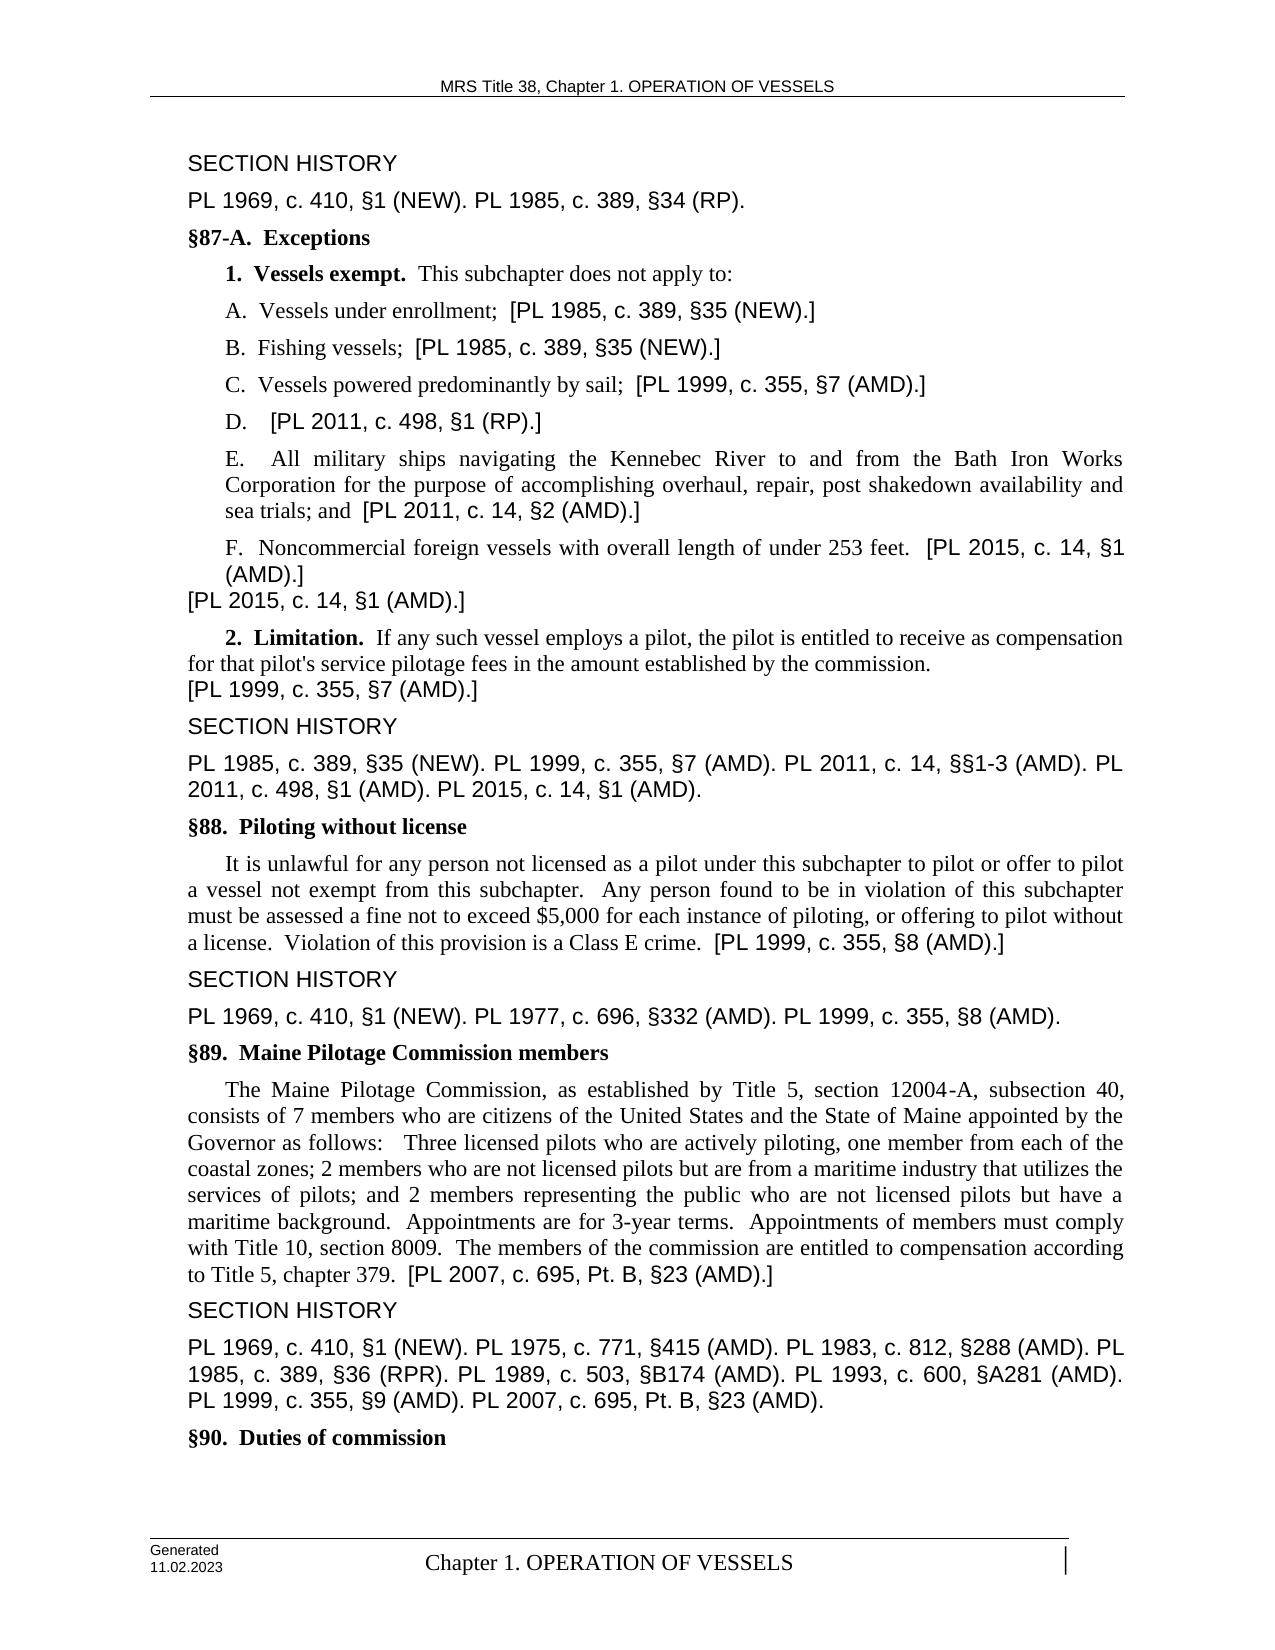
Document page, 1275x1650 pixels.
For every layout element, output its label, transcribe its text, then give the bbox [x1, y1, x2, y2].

text SECTION HISTORY [187, 150, 1125, 176]
text SECTION HISTORY [187, 966, 1125, 992]
text 1. Vessels exempt. This subchapter does not apply to: [187, 260, 1125, 287]
text A. Vessels under enrollment; [PL 1985, c. 389, §35 (NEW).] [225, 297, 1125, 323]
text B. Fishing vessels; [PL 1985, c. 389, §35 (NEW).] [225, 334, 1125, 360]
text §89. Maine Pilotage Commission members [187, 1039, 1125, 1066]
text E. All military ships navigating the Kennebec River to and from the Bath Iron Works Corporation for the purpose of accomplishing overhaul, repair, post shakedown availability and sea trials; and [PL 2011, c. 14, §2 (AMD).] [225, 444, 1125, 524]
text The Maine Pilotage Commission, as established by Title 5, section 12004‑A, subsection 40, consists of 7 members who are citizens of the United States and the State of Maine appointed by the Governor as follows: Three licensed pilots who are actively piloting, one member from each of the coastal zones; 2 members who are not licensed pilots but are from a maritime industry that utilizes the services of pilots; and 2 members representing the public who are not licensed pilots but have a maritime background. Appointments are for 3-year terms. Appointments of members must comply with Title 10, section 8009. The members of the commission are entitled to compensation according to Title 5, chapter 379. [PL 2007, c. 695, Pt. B, §23 (AMD).] [187, 1076, 1125, 1287]
text PL 1985, c. 389, §35 (NEW). PL 1999, c. 355, §7 (AMD). PL 2011, c. 14, §§1-3 (AMD). PL 2011, c. 498, §1 (AMD). PL 2015, c. 14, §1 (AMD). [187, 750, 1125, 803]
text §87-A. Exceptions [187, 223, 1125, 250]
text §90. Duties of commission [187, 1424, 1125, 1450]
text [PL 2015, c. 14, §1 (AMD).] [187, 587, 1125, 613]
text It is unlawful for any person not licensed as a pilot under this subchapter to pilot or offer to pilot a vessel not exempt from this subchapter. Any person found to be in violation of this subchapter must be assessed a fine not to exceed $5,000 for each instance of piloting, or offering to pilot without a license. Violation of this provision is a Class E crime. [PL 1999, c. 355, §8 (AMD).] [187, 850, 1125, 955]
text §88. Piloting without license [187, 813, 1125, 839]
text [PL 1999, c. 355, §7 (AMD).] [187, 676, 1125, 703]
text PL 1969, c. 410, §1 (NEW). PL 1985, c. 389, §34 (RP). [187, 187, 1125, 213]
text C. Vessels powered predominantly by sail; [PL 1999, c. 355, §7 (AMD).] [225, 371, 1125, 397]
text F. Noncommercial foreign vessels with overall length of under 253 feet. [PL 2015, c. 14, §1 (AMD).] [225, 534, 1125, 587]
text SECTION HISTORY [187, 713, 1125, 739]
text SECTION HISTORY [187, 1297, 1125, 1324]
text PL 1969, c. 410, §1 (NEW). PL 1977, c. 696, §332 (AMD). PL 1999, c. 355, §8 (AMD). [187, 1003, 1125, 1029]
text PL 1969, c. 410, §1 (NEW). PL 1975, c. 771, §415 (AMD). PL 1983, c. 812, §288 (AMD). PL 1985, c. 389, §36 (RPR). PL 1989, c. 503, §B174 (AMD). PL 1993, c. 600, §A281 (AMD). PL 1999, c. 355, §9 (AMD). PL 2007, c. 695, Pt. B, §23 (AMD). [187, 1334, 1125, 1413]
text D. [PL 2011, c. 498, §1 (RP).] [225, 408, 1125, 434]
text 2. Limitation. If any such vessel employs a pilot, the pilot is entitled to receive as compensation for that pilot's service pilotage fees in the amount established by the commission. [187, 624, 1125, 676]
